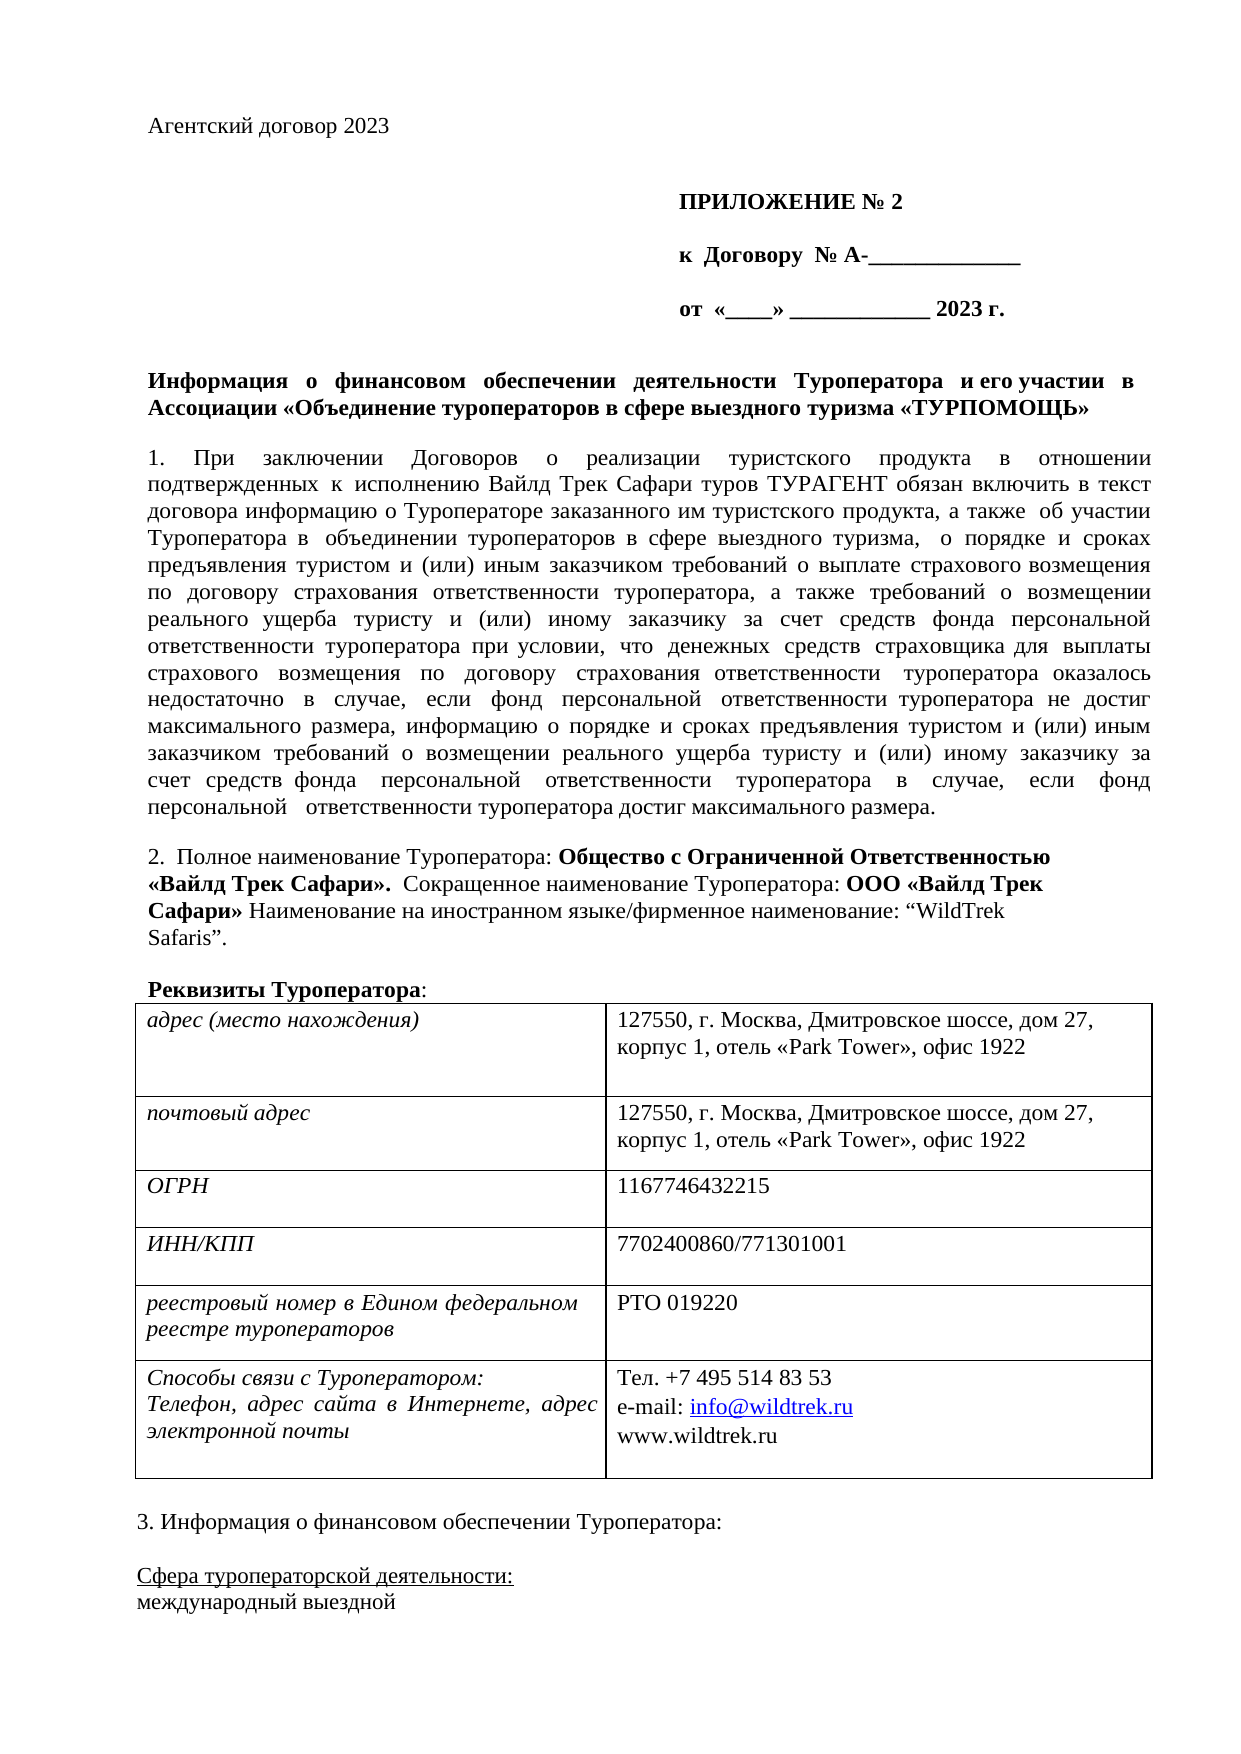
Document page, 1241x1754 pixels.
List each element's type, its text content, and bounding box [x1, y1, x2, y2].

table_header адрес (место нахождения) [136, 1004, 605, 1096]
text 3. Информация о финансовом обеспечении Туроператора: [137, 1508, 1137, 1535]
table_cell РТО 019220 [607, 1286, 1151, 1360]
table_cell реестровый номер в Едином федеральном реестре туроператоров [136, 1286, 605, 1360]
table_header 127550, г. Москва, Дмитровское шоссе, дом 27, корпус 1, отель «Park Tower», офис 1922 [607, 1004, 1151, 1096]
table_cell почтовый адрес [136, 1097, 605, 1169]
text Реквизиты Туроператора: [148, 977, 1154, 1002]
table_cell Способы связи с Туроператором: Телефон, адрес сайта в Интернете, адрес электронной почты [136, 1361, 605, 1478]
text Информация о финансовом обеспечении деятельности Туроператора и его участии в Ассоциации «Объединение туроператоров в сфере выездного туризма «ТУРПОМОЩЬ» [148, 367, 1154, 420]
text Сфера туроператорской деятельности: международный выездной [137, 1536, 1152, 1615]
table_cell 1167746432215 [607, 1171, 1151, 1227]
text 1. При заключении Договоров о реализации туристского продукта в отношении подтвержденных к исполнению Вайлд Трек Сафари туров ТУРАГЕНТ обязан включить в текст договора информацию о Туроператоре заказанного им туристского продукта, а также об участии Туроператора в объединении туроператоров в сфере выездного туризма, о порядке и сроках предъявления туристом и (или) иным заказчиком требований о выплате страхового возмещения по договору страхования ответственности туроператора, а также требований о возмещении реального ущерба туристу и (или) иному заказчику за счет средств фонда персональной ответственности туроператора при условии, что денежных средств страховщика для выплаты страхового возмещения по договору страхования ответственности туроператора оказалось недостаточно в случае, если фонд персональной ответственности туроператора не достиг максимального размера, информацию о порядке и сроках предъявления туристом и (или) иным заказчиком требований о возмещении реального ущерба туристу и (или) иному заказчику за счет средств фонда персональной ответственности туроператора в случае, если фонд персональной ответственности туроператора достиг максимального размера. [147, 444, 1151, 819]
table_cell ИНН/КПП [136, 1228, 605, 1285]
table_cell ОГРН [136, 1171, 605, 1227]
text ПРИЛОЖЕНИЕ № 2 [679, 188, 1154, 214]
table_cell Тел. +7 495 514 83 53 e-mail: info@wildtrek.ru www.wildtrek.ru [607, 1361, 1151, 1478]
table_cell 7702400860/771301001 [607, 1228, 1151, 1285]
text от «____» ____________ 2023 г. [137, 295, 1100, 322]
text 2. Полное наименование Туроператора: Общество с Ограниченной Ответственностью «Вайлд Трек Сафари». Сокращенное наименование Туроператора: ООО «Вайлд Трек Сафари» Наименование на иностранном языке/фирменное наименование: “WildTrek Safaris”. [148, 843, 1074, 950]
text Агентский договор 2023 [148, 112, 1154, 138]
table_cell 127550, г. Москва, Дмитровское шоссе, дом 27, корпус 1, отель «Park Tower», офис 1922 [607, 1097, 1151, 1169]
text к Договору № А-_____________ [679, 241, 1100, 268]
